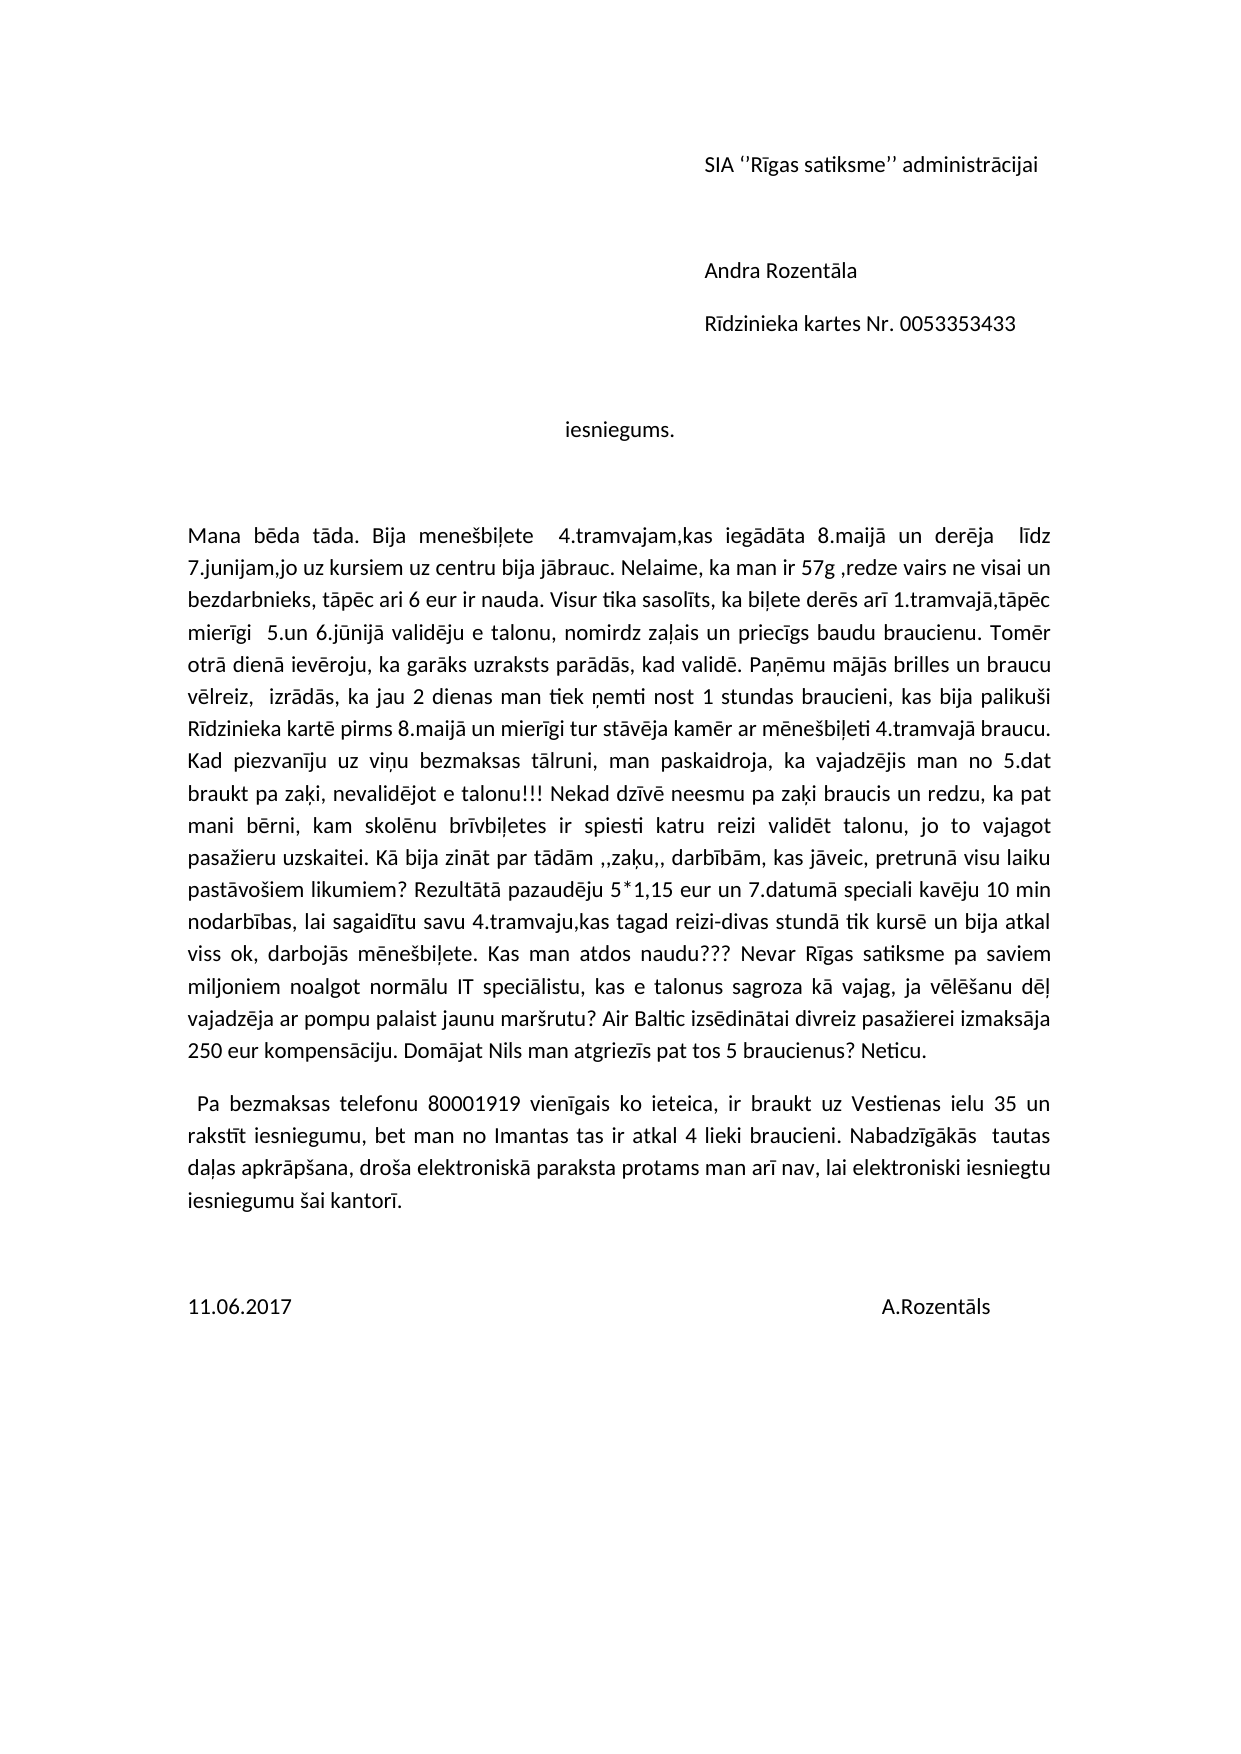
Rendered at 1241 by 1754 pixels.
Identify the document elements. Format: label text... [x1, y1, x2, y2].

text Mana bēda tāda. Bija menešbiļete 4.tramvajam,kas iegādāta 8.maijā un derēja līdz 7.junijam,jo uz kursiem uz centru bija jābrauc. Nelaime, ka man ir 57g ,redze vairs ne visai un bezdarbnieks, tāpēc ari 6 eur ir nauda. Visur tika sasolīts, ka biļete derēs arī 1.tramvajā,tāpēc mierīgi 5.un 6.jūnijā validēju e talonu, nomirdz zaļais un priecīgs baudu braucienu. Tomēr otrā dienā ievēroju, ka garāks uzraksts parādās, kad validē. Paņēmu mājās brilles un braucu vēlreiz, izrādās, ka jau 2 dienas man tiek ņemti nost 1 stundas braucieni, kas bija palikuši Rīdzinieka kartē pirms 8.maijā un mierīgi tur stāvēja kamēr ar mēnešbiļeti 4.tramvajā braucu. Kad piezvanīju uz viņu bezmaksas tālruni, man paskaidroja, ka vajadzējis man no 5.dat braukt pa zaķi, nevalidējot e talonu!!! Nekad dzīvē neesmu pa zaķi braucis un redzu, ka pat mani bērni, kam skolēnu brīvbiļetes ir spiesti katru reizi validēt talonu, jo to vajagot pasažieru uzskaitei. Kā bija zināt par tādām ,,zaķu,, darbībām, kas jāveic, pretrunā visu laiku pastāvošiem likumiem? Rezultātā pazaudēju 5*1,15 eur un 7.datumā speciali kavēju 10 min nodarbības, lai sagaidītu savu 4.tramvaju,kas tagad reizi-divas stundā tik kursē un bija atkal viss ok, darbojās mēnešbiļete. Kas man atdos naudu??? Nevar Rīgas satiksme pa saviem miljoniem noalgot normālu IT speciālistu, kas e talonus sagroza kā vajag, ja vēlēšanu dēļ vajadzēja ar pompu palaist jaunu maršrutu? Air Baltic izsēdinātai divreiz pasažierei izmaksāja 250 eur kompensāciju. Domājat Nils man atgriezīs pat tos 5 braucienus? Neticu. [187, 521, 1053, 1064]
text iesniegums. [187, 415, 1053, 443]
text Rīdzinieka kartes Nr. 0053353433 [187, 309, 1053, 337]
text SIA ‘’Rīgas satiksme’’ administrācijai [187, 150, 1053, 178]
text Pa bezmaksas telefonu 80001919 vienīgais ko ieteica, ir braukt uz Vestienas ielu 35 un rakstīt iesniegumu, bet man no Imantas tas ir atkal 4 lieki braucieni. Nabadzīgākās tautas daļas apkrāpšana, droša elektroniskā paraksta protams man arī nav, lai elektroniski iesniegtu iesniegumu šai kantorī. [187, 1089, 1053, 1214]
text 11.06.2017 A.Rozentāls [187, 1292, 1053, 1320]
text Andra Rozentāla [187, 256, 1053, 284]
